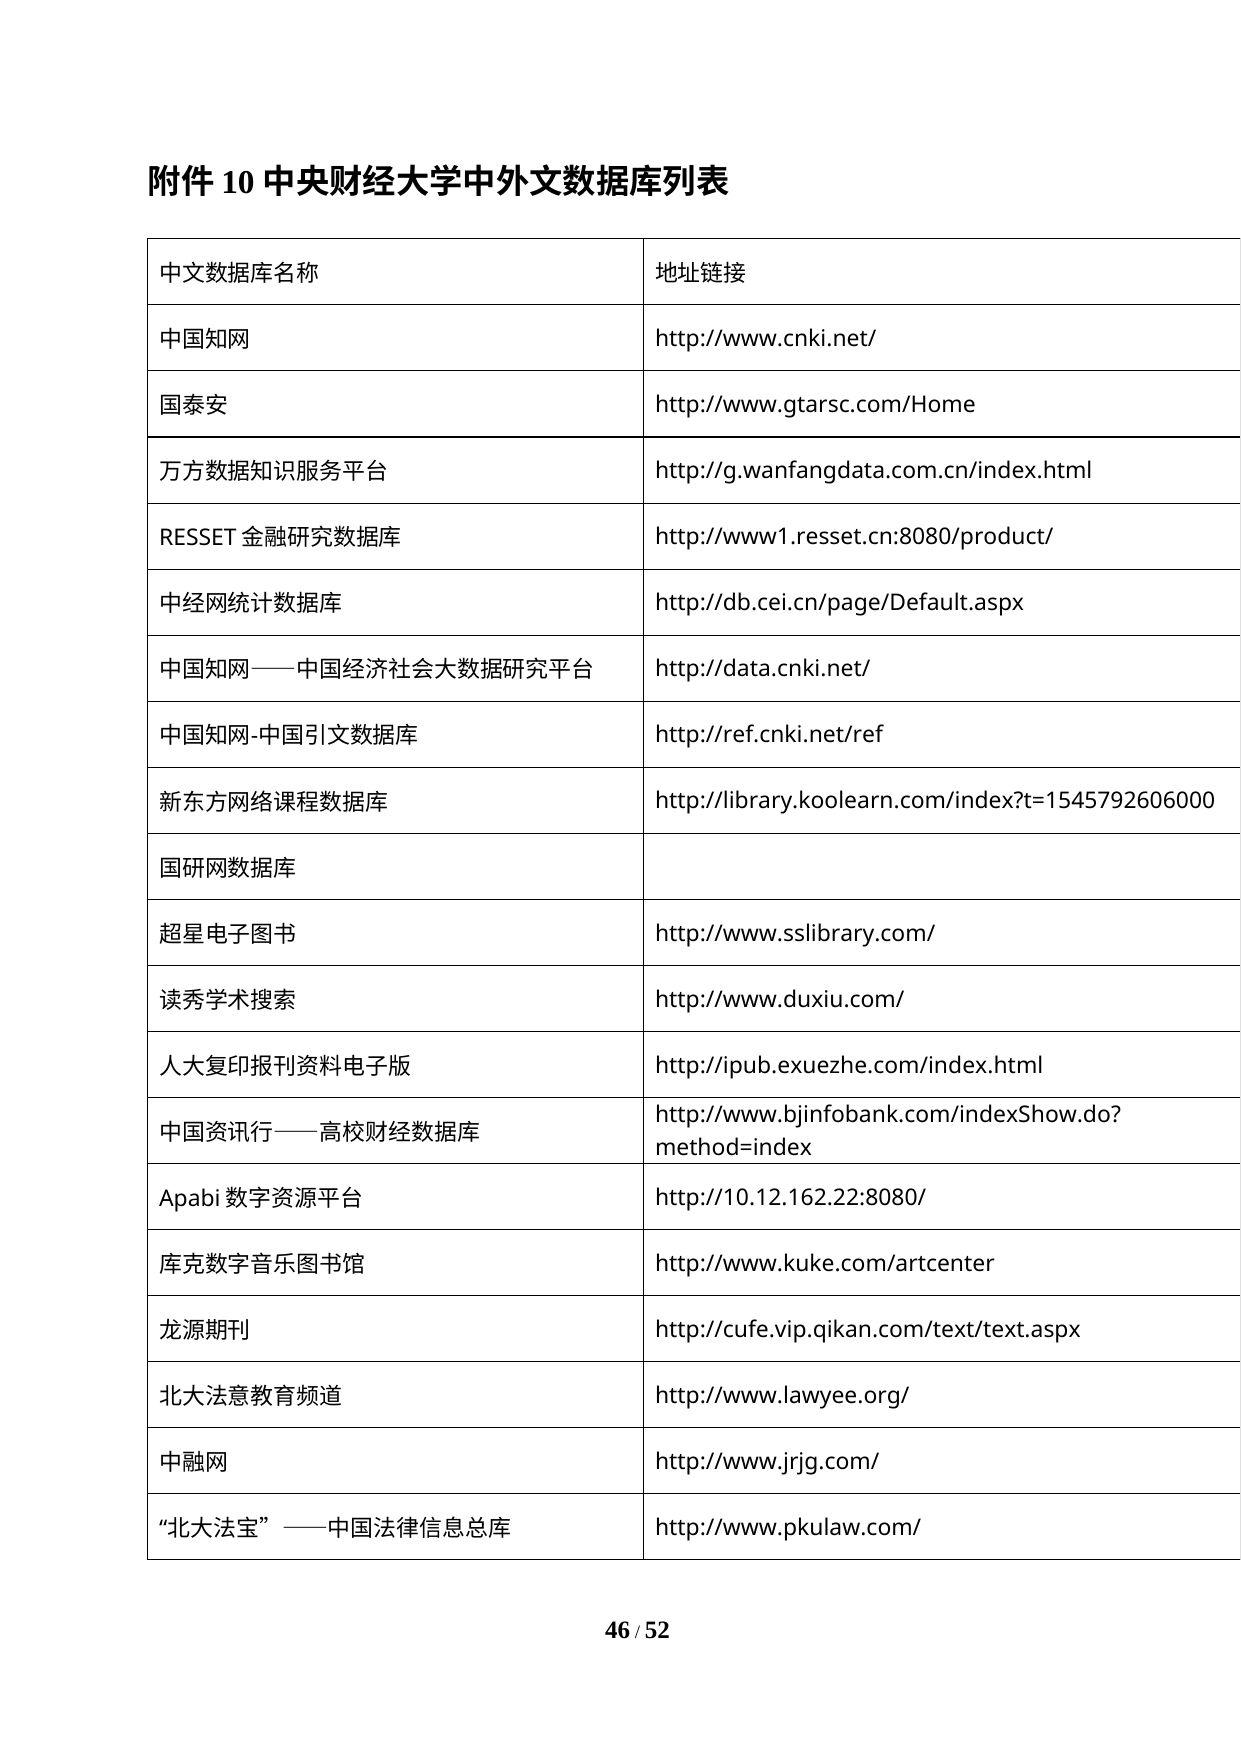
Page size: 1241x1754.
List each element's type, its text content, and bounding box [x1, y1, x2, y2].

table_cell 读秀学术搜索 [148, 966, 643, 1031]
table_cell http://www.bjinfobank.com/indexShow.do?method=index [644, 1098, 1240, 1163]
table_cell http://cufe.vip.qikan.com/text/text.aspx [644, 1296, 1240, 1361]
table_cell 中国资讯行——高校财经数据库 [148, 1098, 643, 1163]
table_cell http://db.cei.cn/page/Default.aspx [644, 570, 1240, 634]
table_cell 中国知网 [148, 305, 643, 370]
table_cell http://data.cnki.net/ [644, 636, 1240, 701]
table_cell 国泰安 [148, 371, 643, 436]
table_header 地址链接 [644, 239, 1240, 304]
table_cell 国研网数据库 [148, 834, 643, 899]
table_cell http://10.12.162.22:8080/ [644, 1164, 1240, 1229]
table_cell Apabi数字资源平台 [148, 1164, 643, 1229]
table_cell RESSET金融研究数据库 [148, 504, 643, 568]
table_cell “北大法宝”——中国法律信息总库 [148, 1494, 643, 1559]
table_cell http://ipub.exuezhe.com/index.html [644, 1032, 1240, 1097]
table_cell http://g.wanfangdata.com.cn/index.html [644, 438, 1240, 502]
table_cell http://ref.cnki.net/ref [644, 702, 1240, 767]
table_cell 中融网 [148, 1428, 643, 1493]
table_cell http://www.cnki.net/ [644, 305, 1240, 370]
table_cell 中国知网-中国引文数据库 [148, 702, 643, 767]
table_cell http://www.pkulaw.com/ [644, 1494, 1240, 1559]
table_cell http://www1.resset.cn:8080/product/ [644, 504, 1240, 568]
table_cell 超星电子图书 [148, 900, 643, 965]
table_cell http://www.jrjg.com/ [644, 1428, 1240, 1493]
table_cell 人大复印报刊资料电子版 [148, 1032, 643, 1097]
table_cell 新东方网络课程数据库 [148, 768, 643, 833]
table_cell http://www.gtarsc.com/Home [644, 371, 1240, 436]
table_cell 中国知网——中国经济社会大数据研究平台 [148, 636, 643, 701]
table_cell http://www.sslibrary.com/ [644, 900, 1240, 965]
table_cell 万方数据知识服务平台 [148, 438, 643, 502]
table_cell http://library.koolearn.com/index?t=1545792606000 [644, 768, 1240, 833]
table_cell http://www.lawyee.org/ [644, 1362, 1240, 1427]
table_cell http://www.duxiu.com/ [644, 966, 1240, 1031]
table_header 中文数据库名称 [148, 239, 643, 304]
table_cell http://www.kuke.com/artcenter [644, 1230, 1240, 1295]
table_cell 中经网统计数据库 [148, 570, 643, 634]
table_cell 龙源期刊 [148, 1296, 643, 1361]
table_cell [644, 834, 1240, 899]
subtitle 附件10 中央财经大学中外文数据库列表 [148, 146, 1122, 211]
table_cell 库克数字音乐图书馆 [148, 1230, 643, 1295]
table_cell 北大法意教育频道 [148, 1362, 643, 1427]
